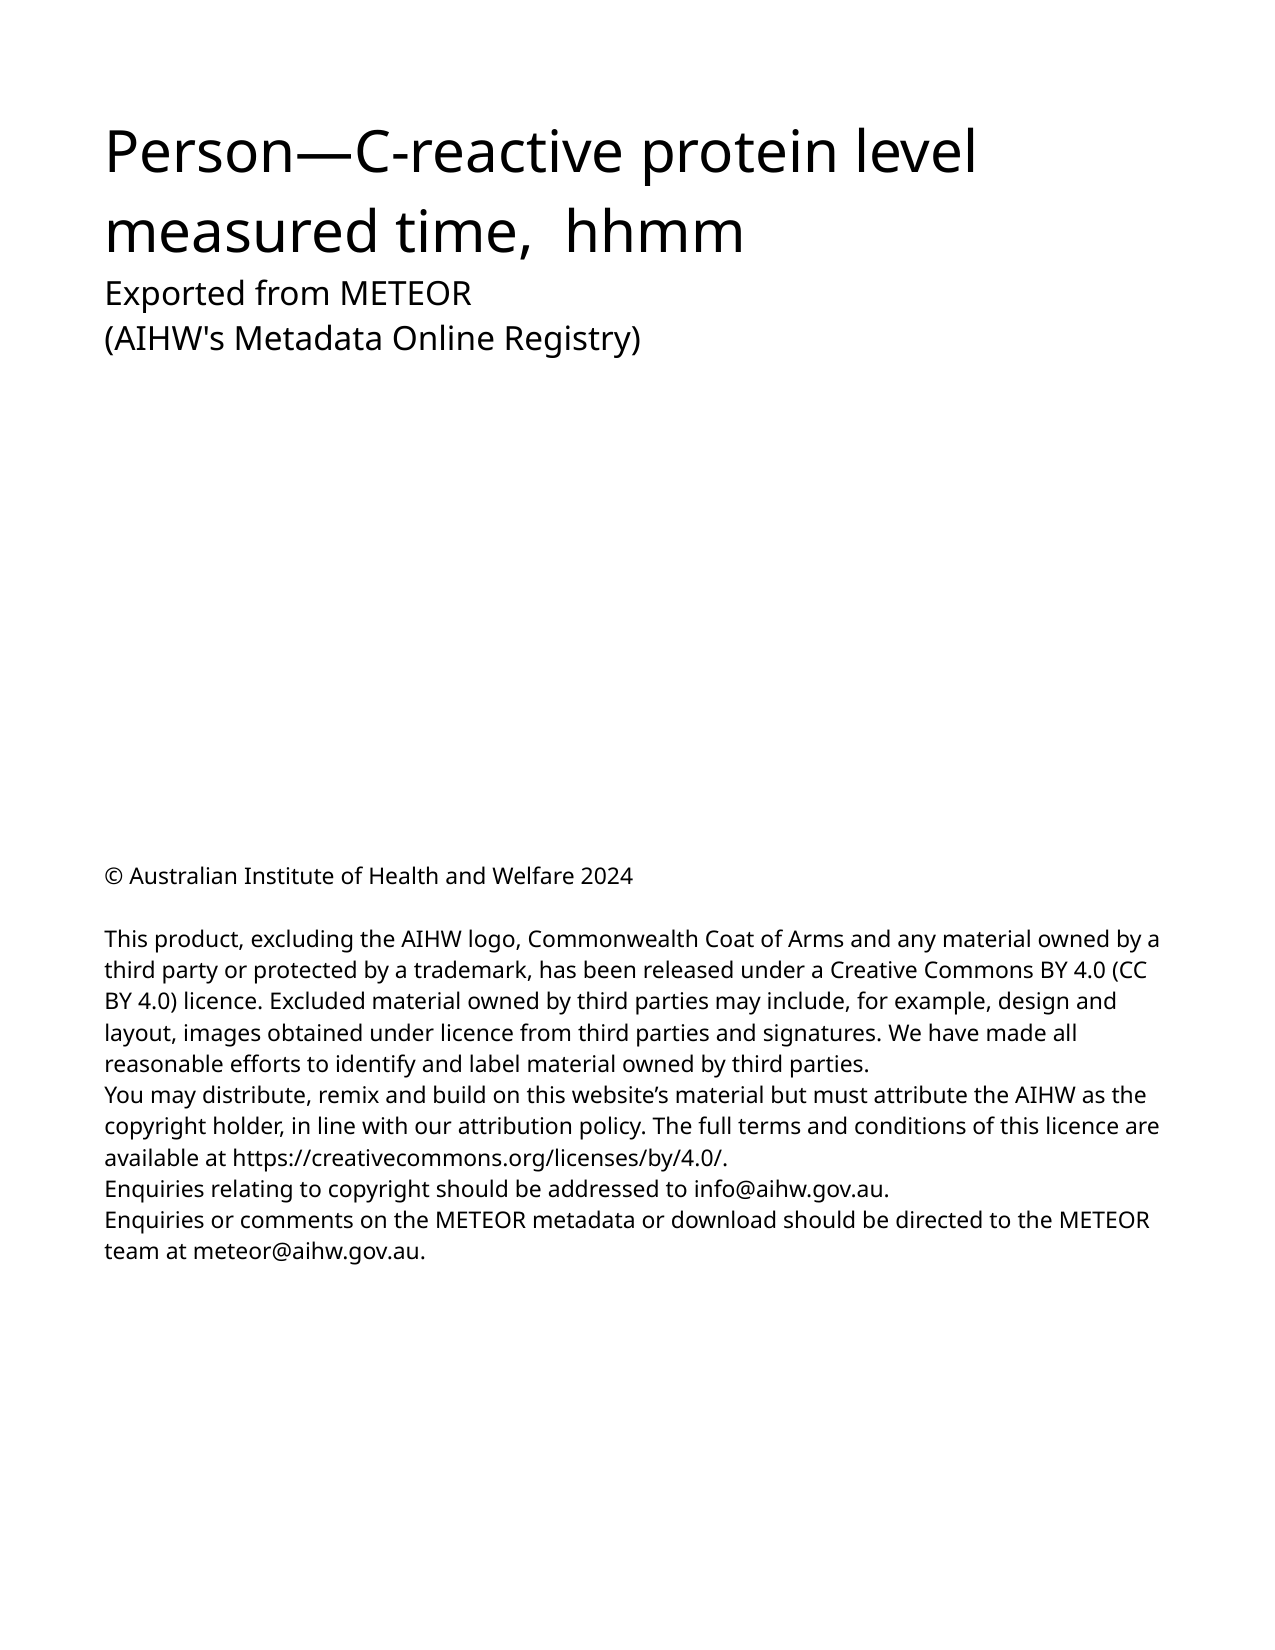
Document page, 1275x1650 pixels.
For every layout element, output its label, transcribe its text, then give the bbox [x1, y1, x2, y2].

text © Australian Institute of Health and Welfare 2024 [104, 860, 1171, 891]
text You may distribute, remix and build on this website’s material but must attribute the AIHW as the copyright holder, in line with our attribution policy. The full terms and conditions of this licence are available at https://creativecommons.org/licenses/by/4.0/. [104, 1079, 1171, 1173]
text Enquiries relating to copyright should be addressed to info@aihw.gov.au. [104, 1173, 1171, 1204]
text Enquiries or comments on the METEOR metadata or download should be directed to the METEOR team at meteor@aihw.gov.au. [104, 1204, 1171, 1266]
text This product, excluding the AIHW logo, Commonwealth Coat of Arms and any material owned by a third party or protected by a trademark, has been released under a Creative Commons BY 4.0 (CC BY 4.0) licence. Excluded material owned by third parties may include, for example, design and layout, images obtained under licence from third parties and signatures. We have made all reasonable efforts to identify and label material owned by third parties. [104, 923, 1171, 1079]
title Person—C-reactive protein level measured time, hhmm [104, 110, 1171, 269]
subtitle (AIHW's Metadata Online Registry) [104, 315, 1171, 360]
subtitle Exported from METEOR [104, 269, 1171, 315]
